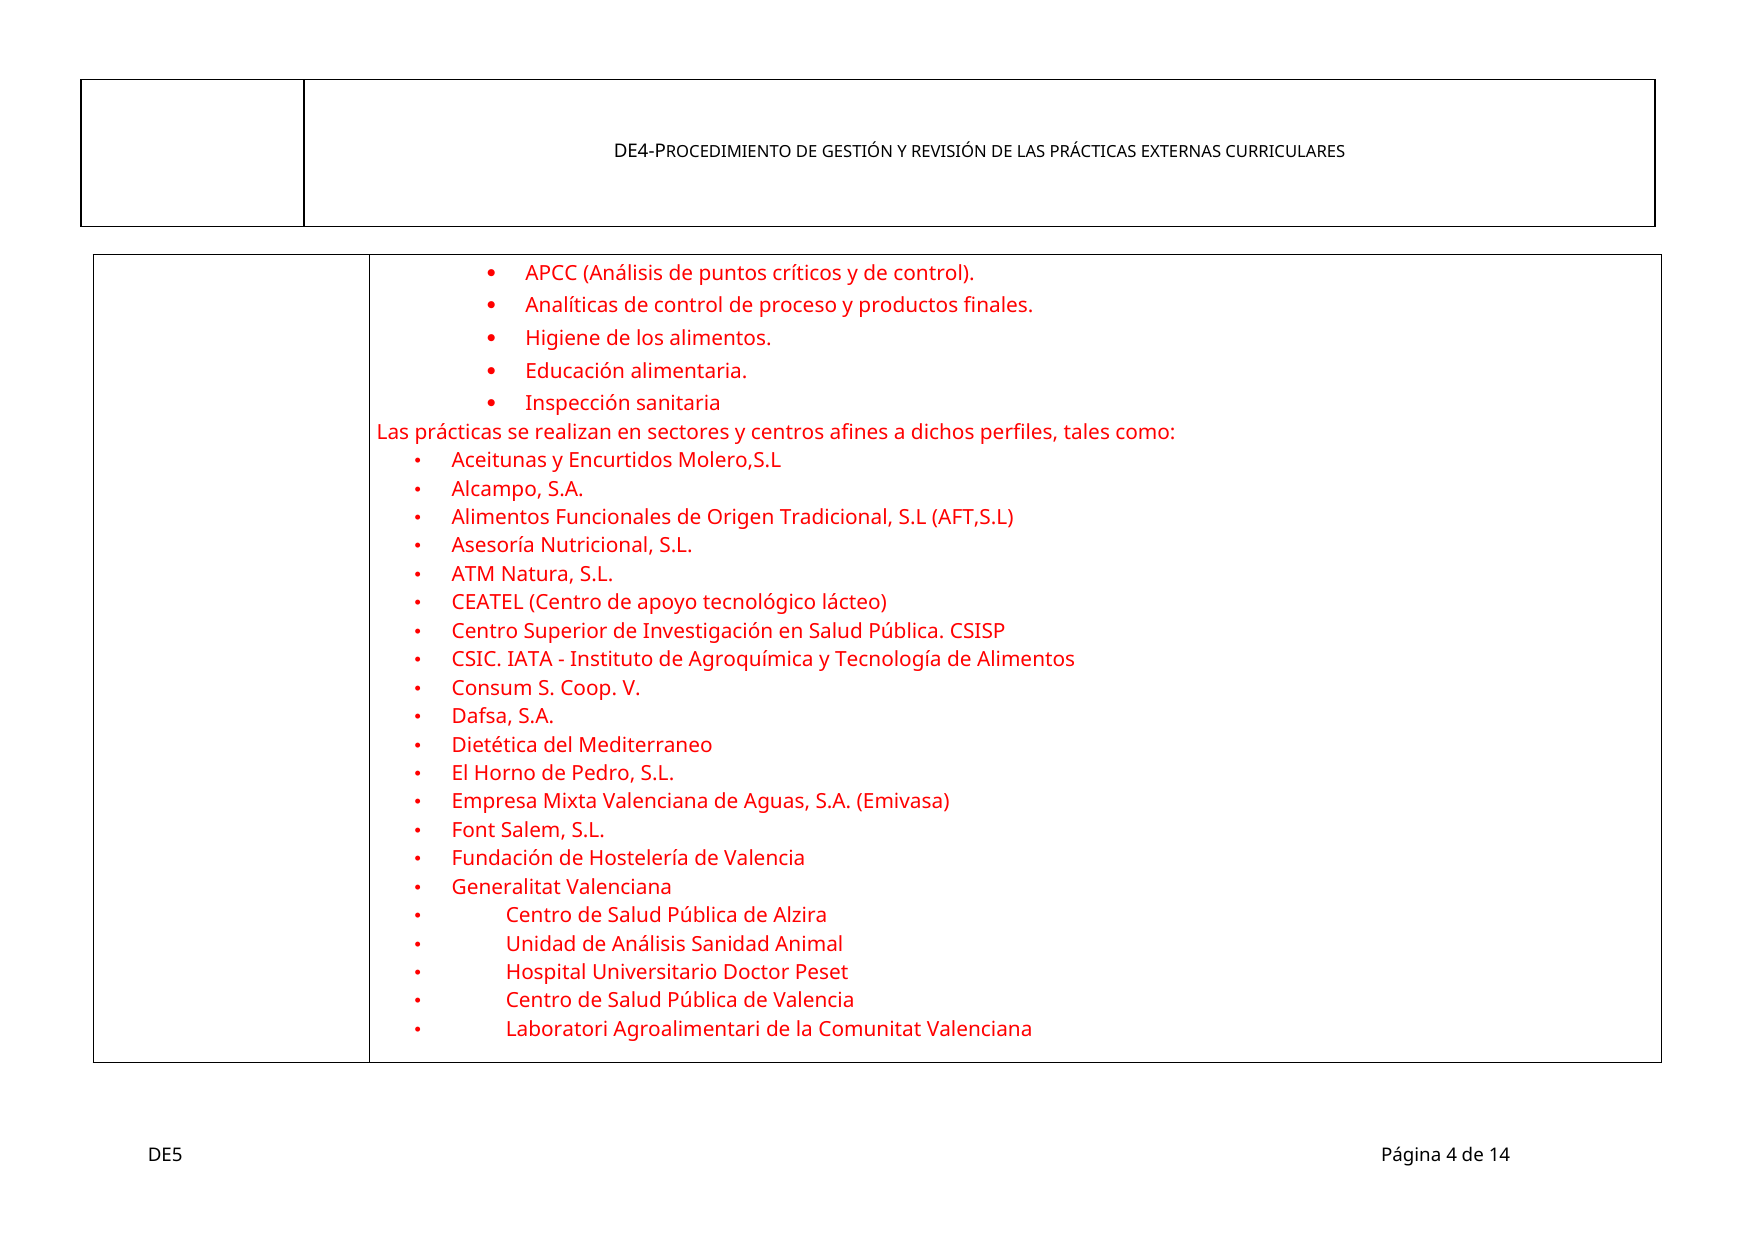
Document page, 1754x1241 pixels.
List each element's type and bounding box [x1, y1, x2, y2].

table_cell [370, 255, 1661, 1062]
